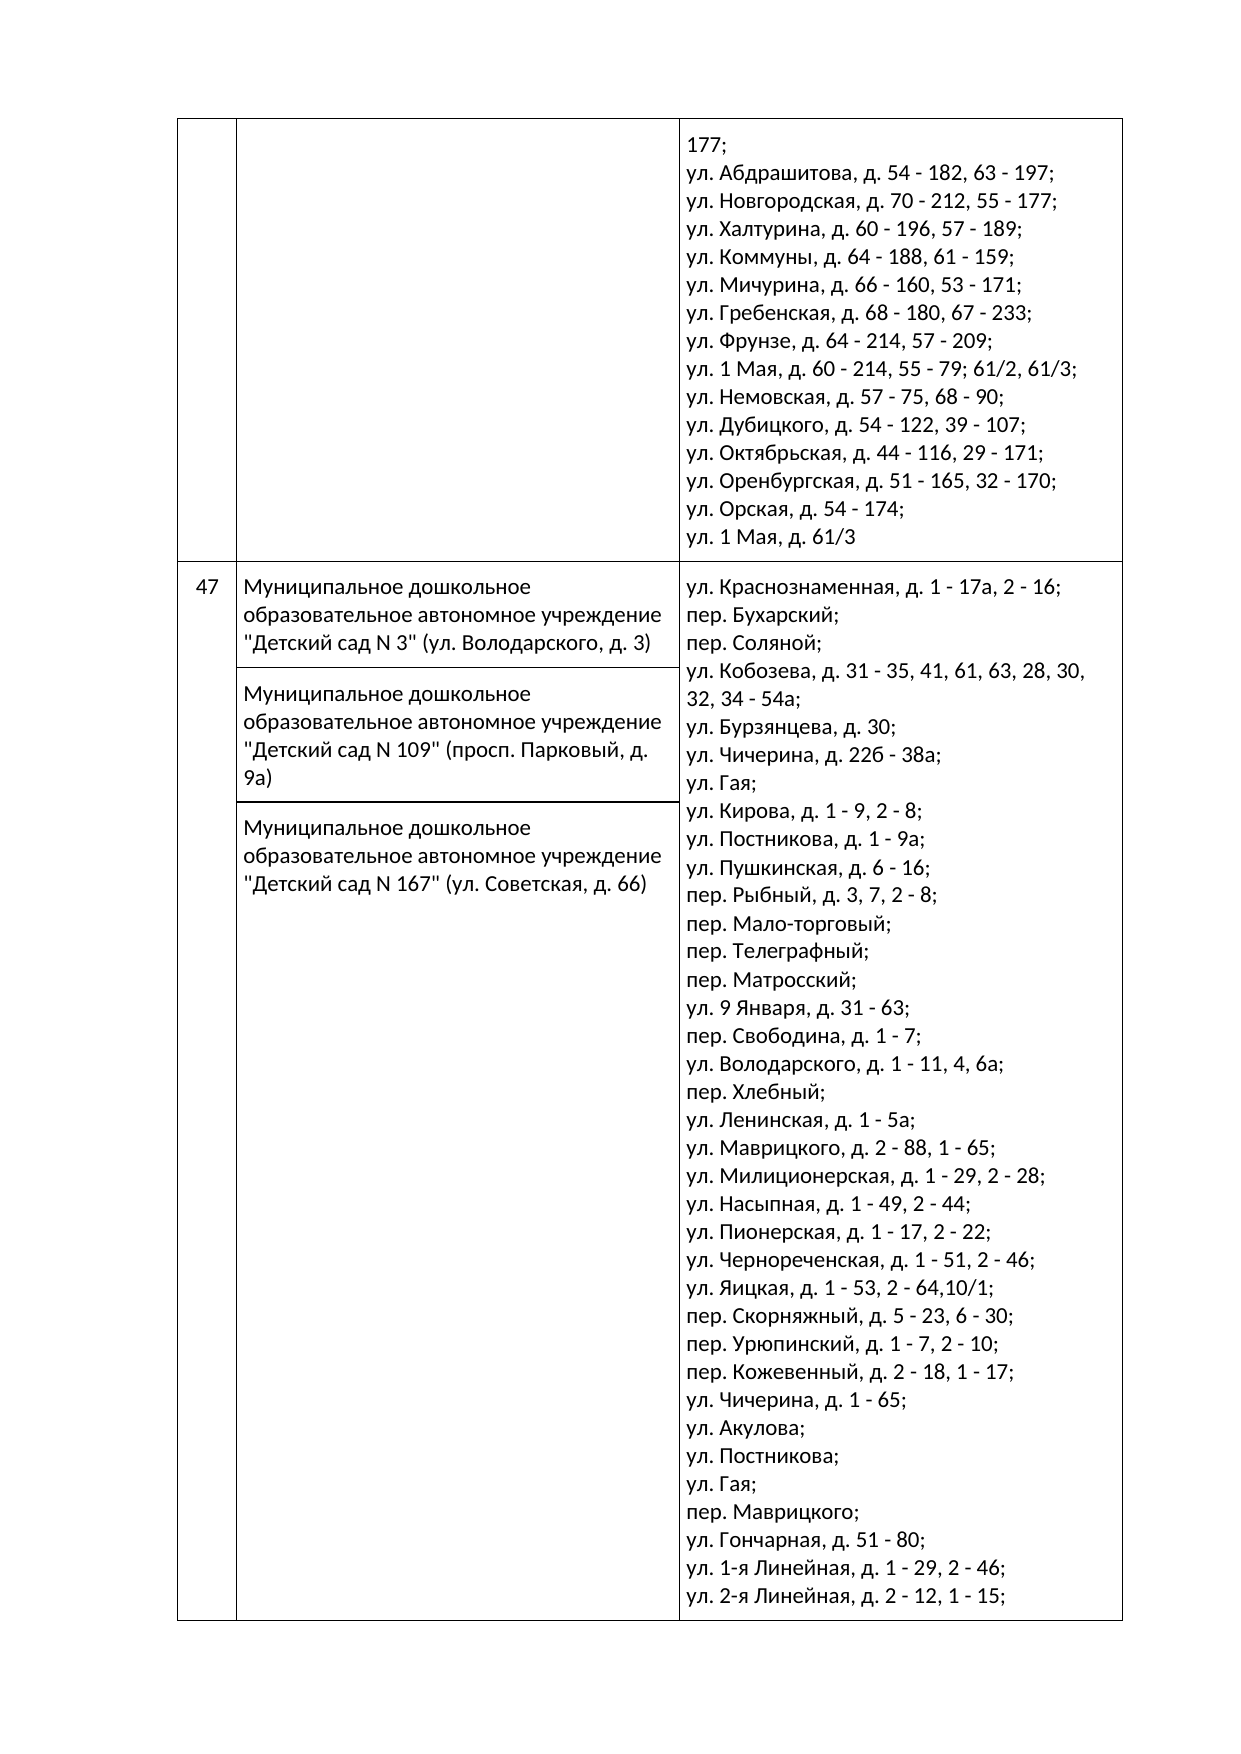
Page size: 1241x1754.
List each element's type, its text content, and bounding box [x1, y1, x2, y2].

table_cell ул. Краснознаменная, д. 1 - 17а, 2 - 16; пер. Бухарский; пер. Соляной; ул. Кобозева, д. 31 - 35, 41, 61, 63, 28, 30, 32, 34 - 54а; ул. Бурзянцева, д. 30; ул. Чичерина, д. 22б - 38а; ул. Гая; ул. Кирова, д. 1 - 9, 2 - 8; ул. Постникова, д. 1 - 9а; ул. Пушкинская, д. 6 - 16; пер. Рыбный, д. 3, 7, 2 - 8; пер. Мало-торговый; пер. Телеграфный; пер. Матросский; ул. 9 Января, д. 31 - 63; пер. Свободина, д. 1 - 7; ул. Володарского, д. 1 - 11, 4, 6а; пер. Хлебный; ул. Ленинская, д. 1 - 5а; ул. Маврицкого, д. 2 - 88, 1 - 65; ул. Милиционерская, д. 1 - 29, 2 - 28; ул. Насыпная, д. 1 - 49, 2 - 44; ул. Пионерская, д. 1 - 17, 2 - 22; ул. Чернореченская, д. 1 - 51, 2 - 46; ул. Яицкая, д. 1 - 53, 2 - 64,10/1; пер. Скорняжный, д. 5 - 23, 6 - 30; пер. Урюпинский, д. 1 - 7, 2 - 10; пер. Кожевенный, д. 2 - 18, 1 - 17; ул. Чичерина, д. 1 - 65; ул. Акулова; ул. Постникова; ул. Гая; пер. Маврицкого; ул. Гончарная, д. 51 - 80; ул. 1-я Линейная, д. 1 - 29, 2 - 46; ул. 2-я Линейная, д. 2 - 12, 1 - 15; пер. Озерный, д. 1 - 19, 2 - 18; пер. Слесарный, д. 2 - 16, 1 - 9; ул. Павловская, д. 1 - 57, 2 - 80; пер. Токарный, д. 2 - 38, 1 - 29; ул. Металлистов, д. 2 - 104; пер. Крайний, д. 2 - 12, 1 - 15; пер. Новый, д. 1 - 7, 2 - 10; ул. Актюбинская, д. 5 - 23а, 6 - 24; пер. Пустой, д. 8 - 18, 1 - 19; пер. Глухой, д. 1 - 11, 2 - 8; ул. Мусы Джалиля, д. 1 - 71; пер. Вяземский, д. 1 - 4б; пер. Подгорный, д. 1 - 20; пер. Банный, д. 6 - 16, 1 - 7; ул. Черепановых, д. 44; ул. Елькинская, д. 2 - 28а; ул. Новокузнечная; ул. 1-я Озерная; ул. 2-я Озерная; ул. Лагерная; ул. Старокузнечная; ул. Открытая; ул. Кленовая; пер. Заводской, д. 2 - 16; ул. Путепроводная; ул. Гороховская; ул. Невская; пер. Татарский; ул. Кирова, д. 11 - 35; пер. Коммунальный, д. 1, 3, 4, 5, 6, 7, 9, 11; ул. Орджоникидзе, д. 14 - 22, 17 - 41; ул. Комсомольская, д. 17 - 61, 20 - 70; ул. Пролетарская, д. 23 - 49, 30 - 76; ул. Володарского, д. 10 - 20, 15 - 31; ул. Краснознаменная, д. 21 - 39, 22 - 34; ул. Профсоюзная, д. 6, 8, 10, 12, 14, 15, 16, 17; ул. Фадеева, д. 3, 5, 6; ул. Советская; ул. Постникова, д. 21 - 31; ул. Терешковой, д. 5, 7, 9, 13; ул. 8 Марта; пер. Матросский, д. 2 - 24; пр. Парковый; ул. Казаковская, д. 1 - 71, 2 - 70; ул. Рыбаковская [680, 562, 1122, 1620]
table_cell 47 [178, 562, 236, 1620]
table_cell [237, 119, 679, 561]
table_cell Муниципальное дошкольное образовательное автономное учреждение "Детский сад N 3" (ул. Володарского, д. 3) [237, 562, 679, 667]
table_cell Муниципальное дошкольное образовательное автономное учреждение "Детский сад N 109" (просп. Парковый, д. 9а) [237, 668, 679, 801]
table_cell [237, 803, 679, 1620]
